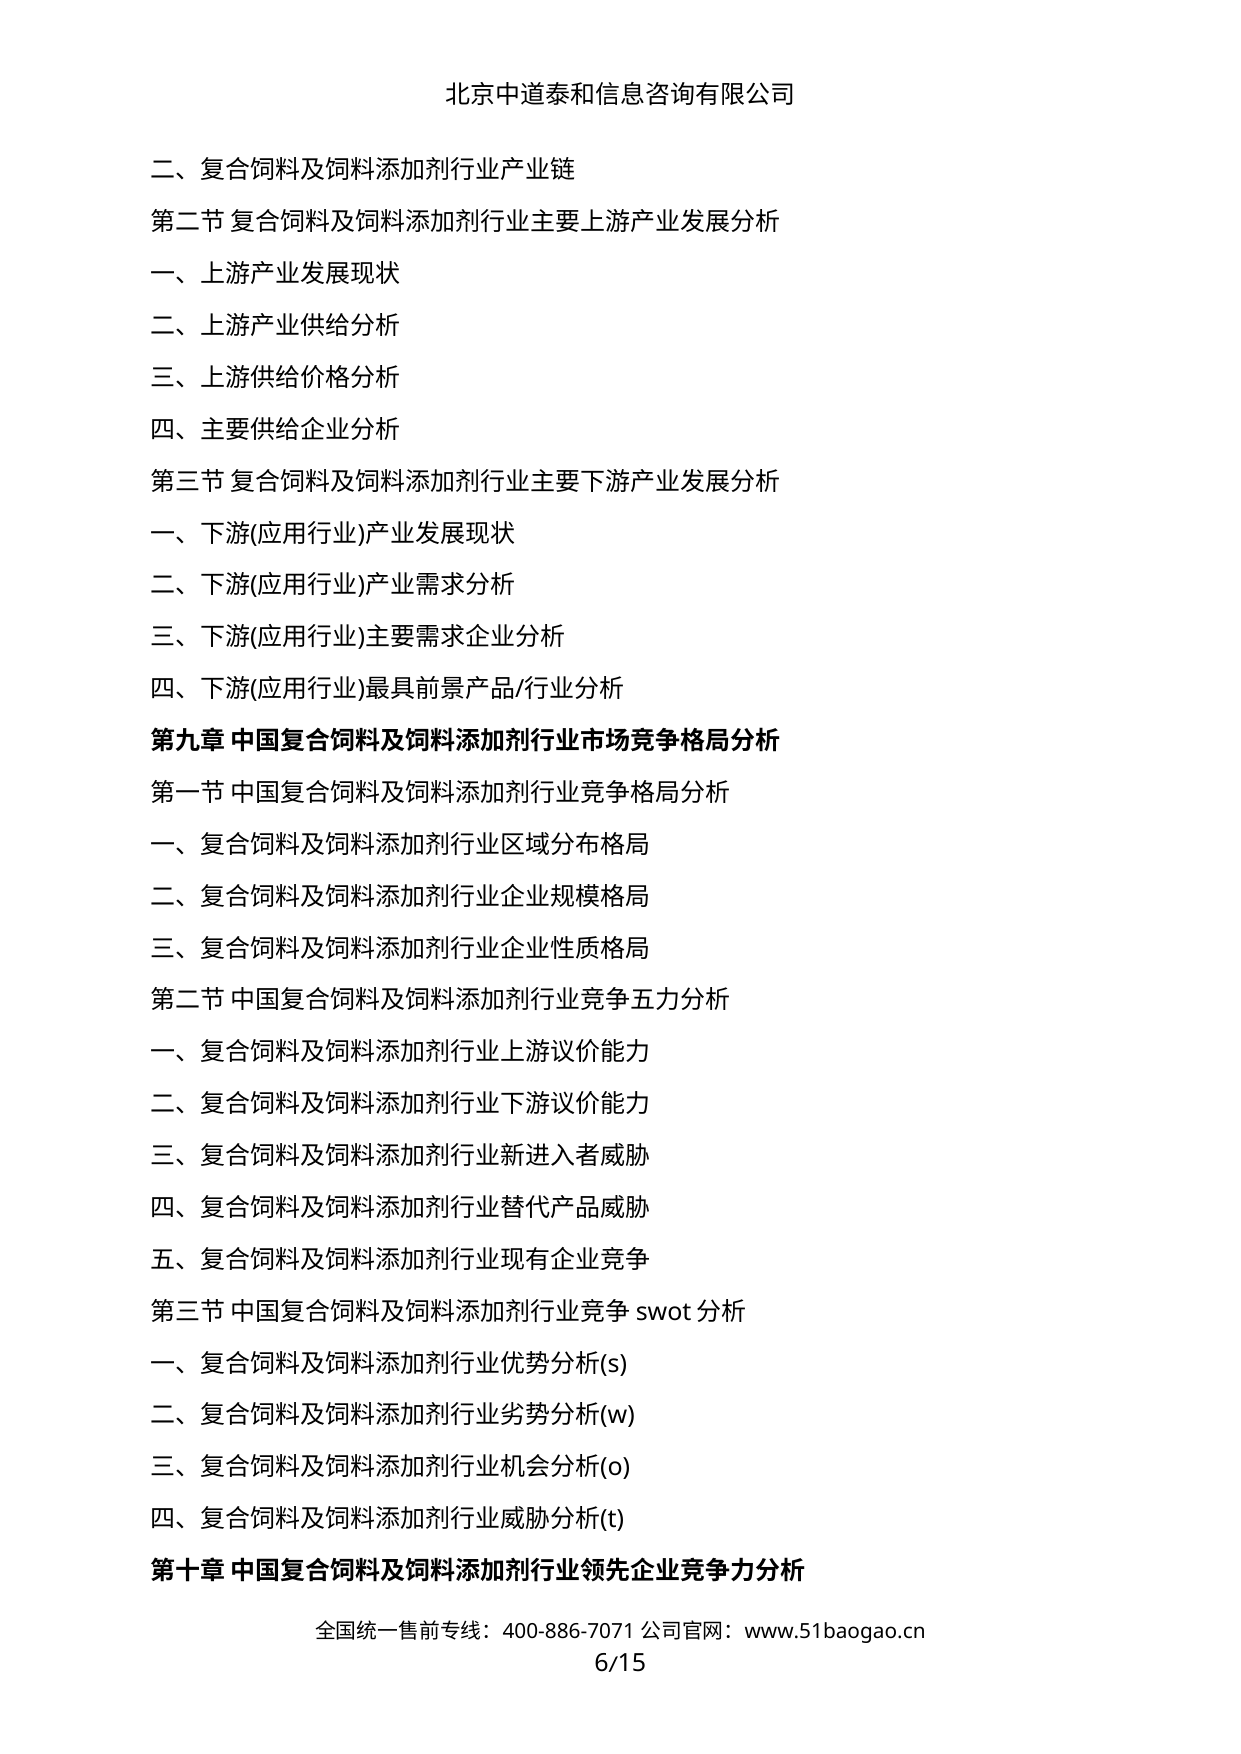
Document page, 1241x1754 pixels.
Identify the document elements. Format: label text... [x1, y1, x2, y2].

text 二、复合饲料及饲料添加剂行业企业规模格局 [150, 876, 1090, 912]
text 三、复合饲料及饲料添加剂行业机会分析(o) [150, 1447, 1090, 1483]
text 一、复合饲料及饲料添加剂行业区域分布格局 [150, 824, 1090, 861]
text 二、复合饲料及饲料添加剂行业产业链 [150, 150, 1090, 186]
text 第二节 复合饲料及饲料添加剂行业主要上游产业发展分析 [150, 202, 1090, 238]
text 第三节 复合饲料及饲料添加剂行业主要下游产业发展分析 [150, 461, 1090, 497]
text 三、下游(应用行业)主要需求企业分析 [150, 617, 1090, 653]
text 第二节 中国复合饲料及饲料添加剂行业竞争五力分析 [150, 980, 1090, 1016]
text 一、下游(应用行业)产业发展现状 [150, 513, 1090, 549]
text 一、上游产业发展现状 [150, 254, 1090, 290]
text 一、复合饲料及饲料添加剂行业优势分析(s) [150, 1343, 1090, 1379]
text 五、复合饲料及饲料添加剂行业现有企业竞争 [150, 1239, 1090, 1276]
text 一、复合饲料及饲料添加剂行业上游议价能力 [150, 1032, 1090, 1068]
text 四、复合饲料及饲料添加剂行业替代产品威胁 [150, 1187, 1090, 1224]
text 三、复合饲料及饲料添加剂行业新进入者威胁 [150, 1136, 1090, 1172]
text 四、主要供给企业分析 [150, 409, 1090, 446]
text 二、复合饲料及饲料添加剂行业劣势分析(w) [150, 1395, 1090, 1431]
text 三、复合饲料及饲料添加剂行业企业性质格局 [150, 928, 1090, 964]
text 四、复合饲料及饲料添加剂行业威胁分析(t) [150, 1499, 1090, 1535]
text 第一节 中国复合饲料及饲料添加剂行业竞争格局分析 [150, 772, 1090, 809]
text 第九章 中国复合饲料及饲料添加剂行业市场竞争格局分析 [150, 721, 1090, 757]
text 四、下游(应用行业)最具前景产品/行业分析 [150, 669, 1090, 705]
text 第三节 中国复合饲料及饲料添加剂行业竞争swot分析 [150, 1291, 1090, 1327]
text 三、上游供给价格分析 [150, 357, 1090, 394]
text 二、下游(应用行业)产业需求分析 [150, 565, 1090, 601]
text 二、上游产业供给分析 [150, 306, 1090, 342]
text 二、复合饲料及饲料添加剂行业下游议价能力 [150, 1084, 1090, 1120]
text 第十章 中国复合饲料及饲料添加剂行业领先企业竞争力分析 [150, 1551, 1090, 1587]
